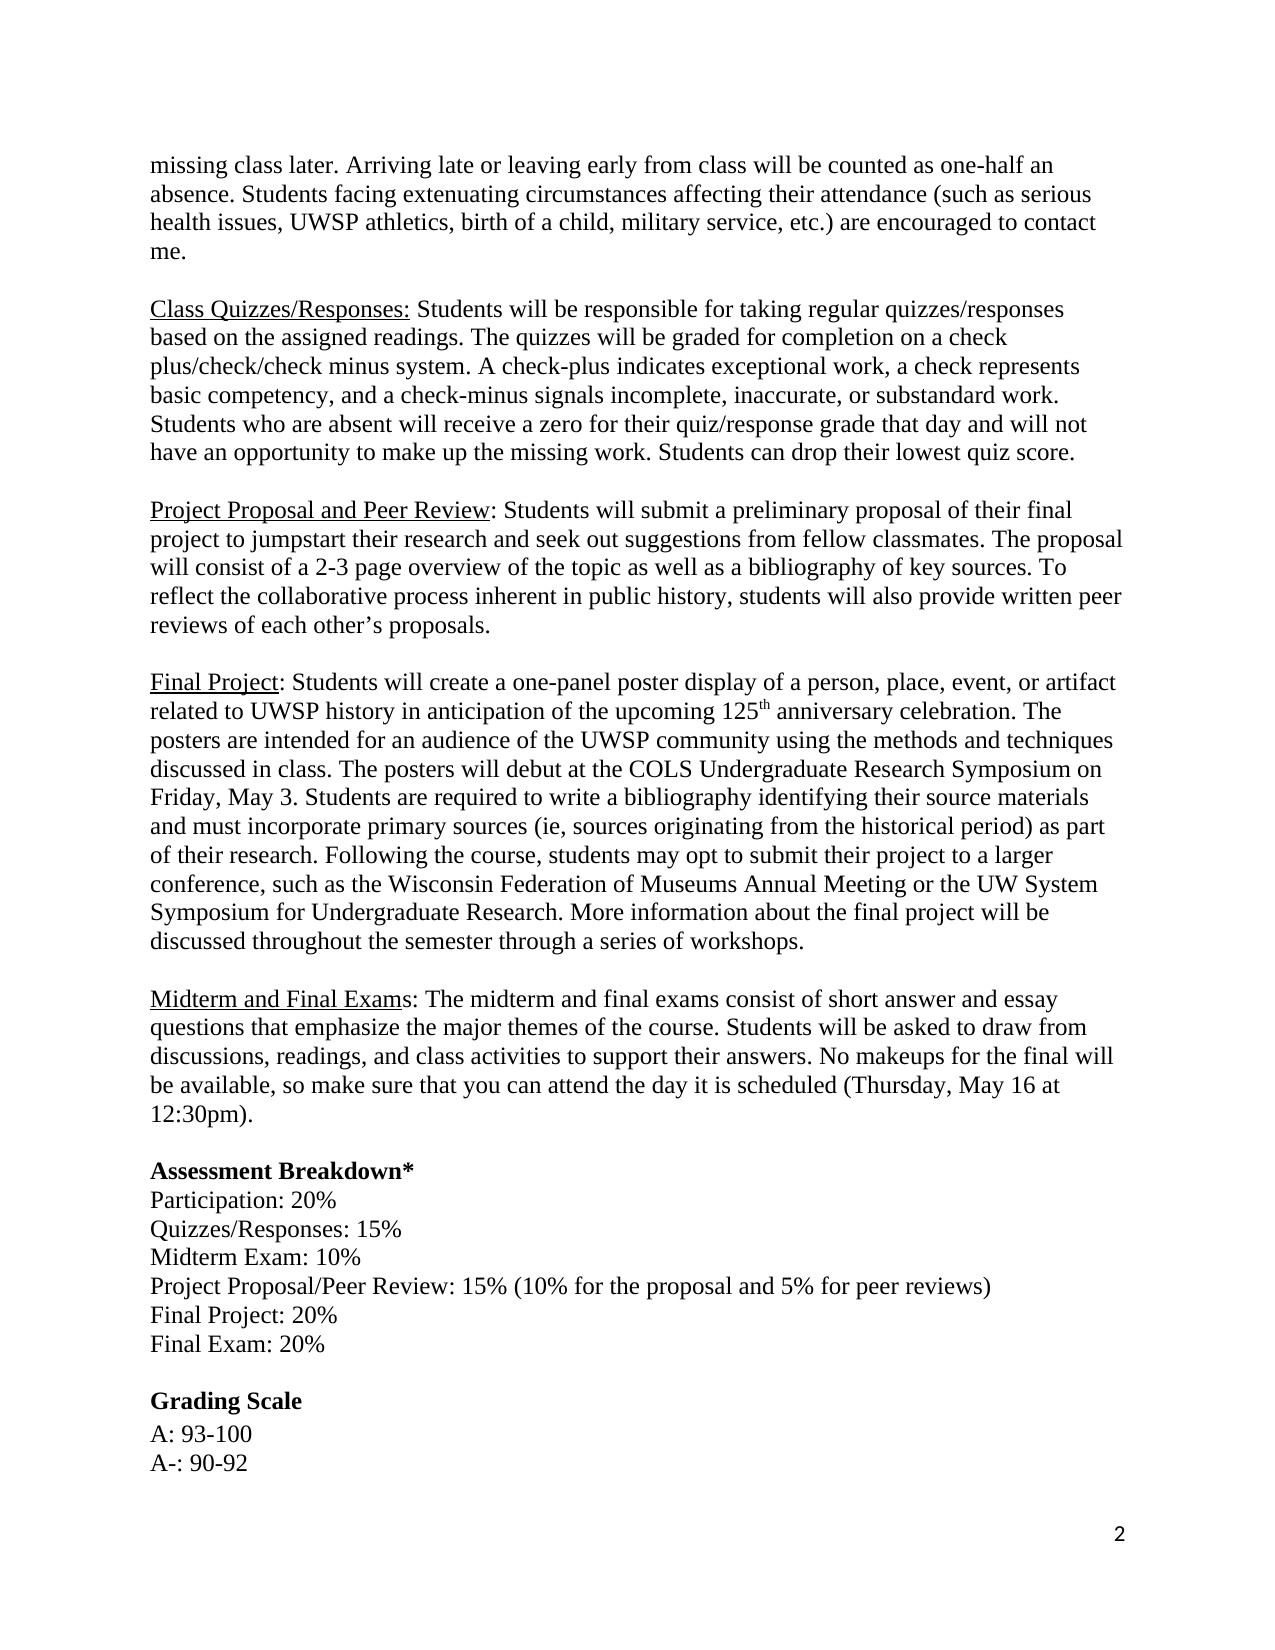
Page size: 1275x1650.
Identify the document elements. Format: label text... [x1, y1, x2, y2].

text Participation: 20% [150, 1185, 1125, 1214]
text A: 93-100 [150, 1419, 1125, 1448]
text Final Project: Students will create a one-panel poster display of a person, place, event, or artifact related to UWSP history in anticipation of the upcoming 125th anniversary celebration. The posters are intended for an audience of the UWSP community using the methods and techniques discussed in class. The posters will debut at the COLS Undergraduate Research Symposium on Friday, May 3. Students are required to write a bibliography identifying their source materials and must incorporate primary sources (ie, sources originating from the historical period) as part of their research. Following the course, students may opt to submit their project to a larger conference, such as the Wisconsin Federation of Museums Annual Meeting or the UW System Symposium for Undergraduate Research. More information about the final project will be discussed throughout the semester through a series of workshops. [150, 667, 1125, 955]
text A-: 90-92 [150, 1448, 1125, 1477]
text Quizzes/Responses: 15% [150, 1214, 1125, 1242]
text Assessment Breakdown* [150, 1156, 1125, 1185]
text Final Exam: 20% [150, 1329, 1125, 1357]
text Final Project: 20% [150, 1300, 1125, 1329]
text Midterm and Final Exams: The midterm and final exams consist of short answer and essay questions that emphasize the major themes of the course. Students will be asked to draw from discussions, readings, and class activities to support their answers. No makeups for the final will be available, so make sure that you can attend the day it is scheduled (Thursday, May 16 at 12:30pm). [150, 984, 1125, 1127]
text Project Proposal/Peer Review: 15% (10% for the proposal and 5% for peer reviews) [150, 1271, 1125, 1300]
text Midterm Exam: 10% [150, 1242, 1125, 1271]
text Project Proposal and Peer Review: Students will submit a preliminary proposal of their final project to jumpstart their research and seek out suggestions from fellow classmates. The proposal will consist of a 2-3 page overview of the topic as well as a bibliography of key sources. To reflect the collaborative process inherent in public history, students will also provide written peer reviews of each other’s proposals. [150, 495, 1125, 639]
text Grading Scale [150, 1386, 1125, 1415]
text Class Quizzes/Responses: Students will be responsible for taking regular quizzes/responses based on the assigned readings. The quizzes will be graded for completion on a check plus/check/check minus system. A check-plus indicates exceptional work, a check represents basic competency, and a check-minus signals incomplete, inaccurate, or substandard work. Students who are absent will receive a zero for their quiz/response grade that day and will not have an opportunity to make up the missing work. Students can drop their lowest quiz score. [150, 294, 1125, 466]
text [150, 150, 1125, 265]
